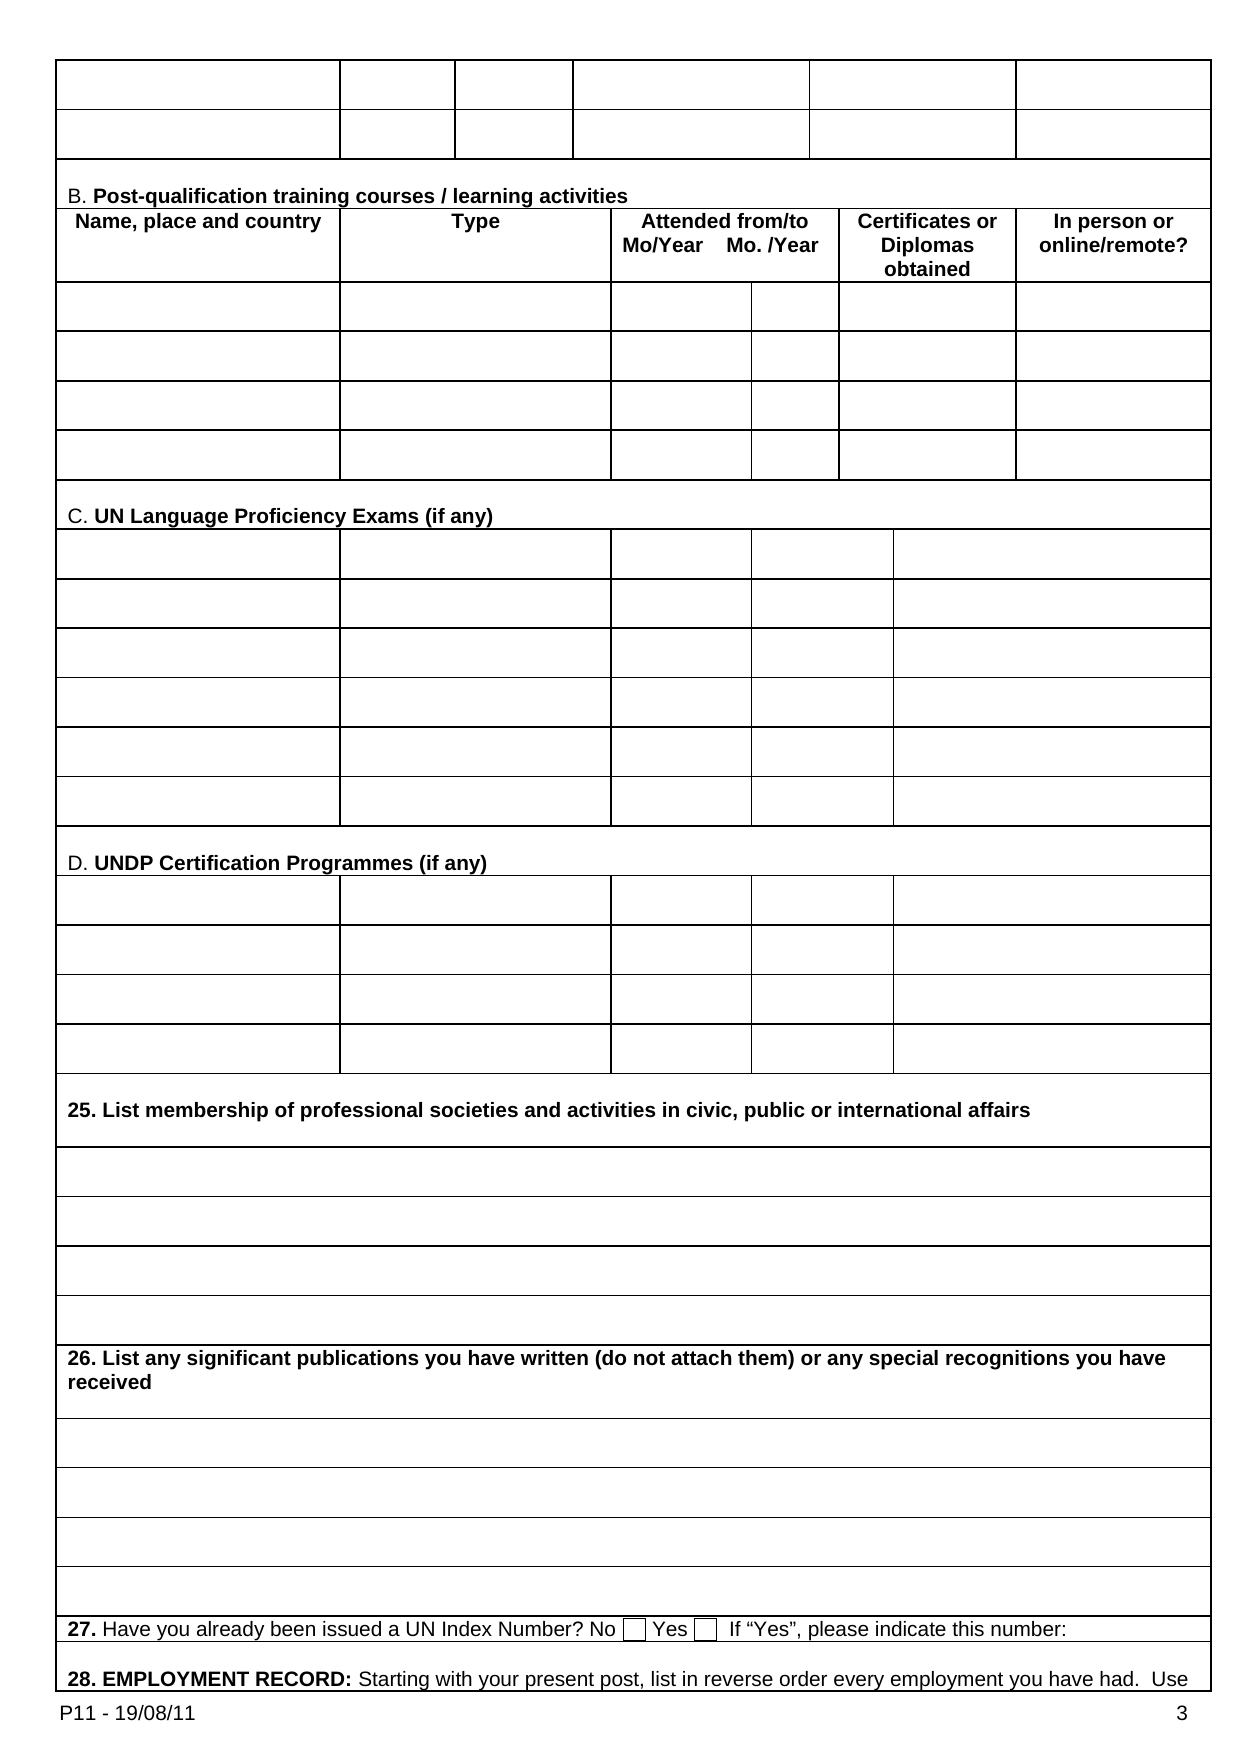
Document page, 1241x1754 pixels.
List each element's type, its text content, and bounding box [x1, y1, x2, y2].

table_cell [894, 1025, 1210, 1073]
table_cell [752, 332, 838, 380]
table_cell [612, 431, 751, 479]
table_cell [612, 530, 751, 578]
table_cell [612, 382, 751, 429]
table_cell In person or online/remote? [1017, 209, 1210, 281]
table_cell [57, 1197, 1210, 1245]
table_cell [57, 728, 339, 776]
table_cell [752, 876, 893, 924]
table_cell [612, 728, 751, 776]
table_cell [752, 580, 893, 627]
table_cell [57, 678, 339, 726]
table_cell [57, 1419, 1210, 1467]
table_cell Attended from/to Mo/Year Mo. /Year [612, 209, 838, 281]
table_cell [840, 431, 1015, 479]
table_cell [752, 728, 893, 776]
table_cell [612, 629, 751, 677]
table_cell [456, 61, 572, 108]
table_cell [752, 530, 893, 578]
table_cell [57, 876, 339, 924]
table_cell [752, 283, 838, 330]
table_cell [341, 1025, 610, 1073]
table_cell [1017, 61, 1210, 108]
table_cell D. UNDP Certification Programmes (if any) [57, 827, 1210, 875]
table_cell [752, 926, 893, 974]
table_cell [840, 283, 1015, 330]
table_cell [57, 283, 339, 330]
table_cell [1017, 110, 1210, 158]
table_cell [894, 580, 1210, 627]
table_cell [612, 332, 751, 380]
table_cell [574, 61, 809, 108]
table_cell Type [341, 209, 610, 281]
table_cell [810, 110, 1015, 158]
table_cell [341, 678, 610, 726]
table_cell [1017, 431, 1210, 479]
table_cell [612, 975, 751, 1023]
table_cell [341, 876, 610, 924]
table_cell Name, place and country [57, 209, 339, 281]
table_cell [341, 580, 610, 627]
table_cell [341, 777, 610, 825]
table_cell [57, 1468, 1210, 1516]
table_cell [1017, 283, 1210, 330]
table_cell [1017, 332, 1210, 380]
table_cell [57, 61, 339, 108]
table_cell [894, 629, 1210, 677]
table_cell [57, 382, 339, 429]
table_cell [894, 530, 1210, 578]
table_cell [57, 431, 339, 479]
table_cell [57, 1518, 1210, 1566]
table_cell [57, 580, 339, 627]
table_cell [612, 1025, 751, 1073]
table_cell [57, 1025, 339, 1073]
table_cell [752, 678, 893, 726]
table_cell [612, 926, 751, 974]
table_cell [612, 876, 751, 924]
table_cell [57, 332, 339, 380]
table_cell [810, 61, 1015, 108]
table_cell [341, 431, 610, 479]
table_cell C. UN Language Proficiency Exams (if any) [57, 481, 1210, 528]
table_cell [840, 382, 1015, 429]
table_cell [341, 283, 610, 330]
table_cell [341, 61, 454, 108]
table_cell [840, 332, 1015, 380]
table_cell [752, 1025, 893, 1073]
table_cell [57, 530, 339, 578]
table_cell [612, 283, 751, 330]
table_cell [341, 382, 610, 429]
table_cell [894, 728, 1210, 776]
table_cell [894, 777, 1210, 825]
table_cell [1017, 382, 1210, 429]
table_cell [894, 975, 1210, 1023]
table_cell [57, 110, 339, 158]
table_cell [752, 975, 893, 1023]
table_cell [752, 382, 838, 429]
table_cell [894, 926, 1210, 974]
table_cell [341, 110, 454, 158]
table_cell [341, 332, 610, 380]
table_cell [57, 1148, 1210, 1196]
table_cell [752, 777, 893, 825]
table_cell 26. List any significant publications you have written (do not attach them) or any special recognitions you have received [57, 1346, 1210, 1417]
table_cell [752, 629, 893, 677]
table_cell [341, 629, 610, 677]
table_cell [57, 1642, 1210, 1690]
table_cell [57, 1247, 1210, 1294]
table_cell [894, 678, 1210, 726]
table_cell [612, 580, 751, 627]
table_cell [752, 431, 838, 479]
table_cell [456, 110, 572, 158]
table_cell [341, 728, 610, 776]
table_cell [341, 530, 610, 578]
table_cell [57, 975, 339, 1023]
table_cell [57, 1296, 1210, 1344]
table_cell [57, 629, 339, 677]
table_cell 25. List membership of professional societies and activities in civic, public or international affairs [57, 1074, 1210, 1146]
table_cell [612, 777, 751, 825]
table_cell [612, 678, 751, 726]
table_cell [57, 777, 339, 825]
table_cell [574, 110, 809, 158]
table_cell 27. Have you already been issued a UN Index Number? No Yes If “Yes”, please indicate this number: [57, 1617, 1210, 1641]
table_cell Certificates or Diplomas obtained [840, 209, 1015, 281]
table_cell [57, 926, 339, 974]
table_cell [341, 975, 610, 1023]
table_cell [57, 1567, 1210, 1615]
table_cell [894, 876, 1210, 924]
table_cell B. Post-qualification training courses / learning activities [57, 160, 1210, 207]
table_cell [341, 926, 610, 974]
